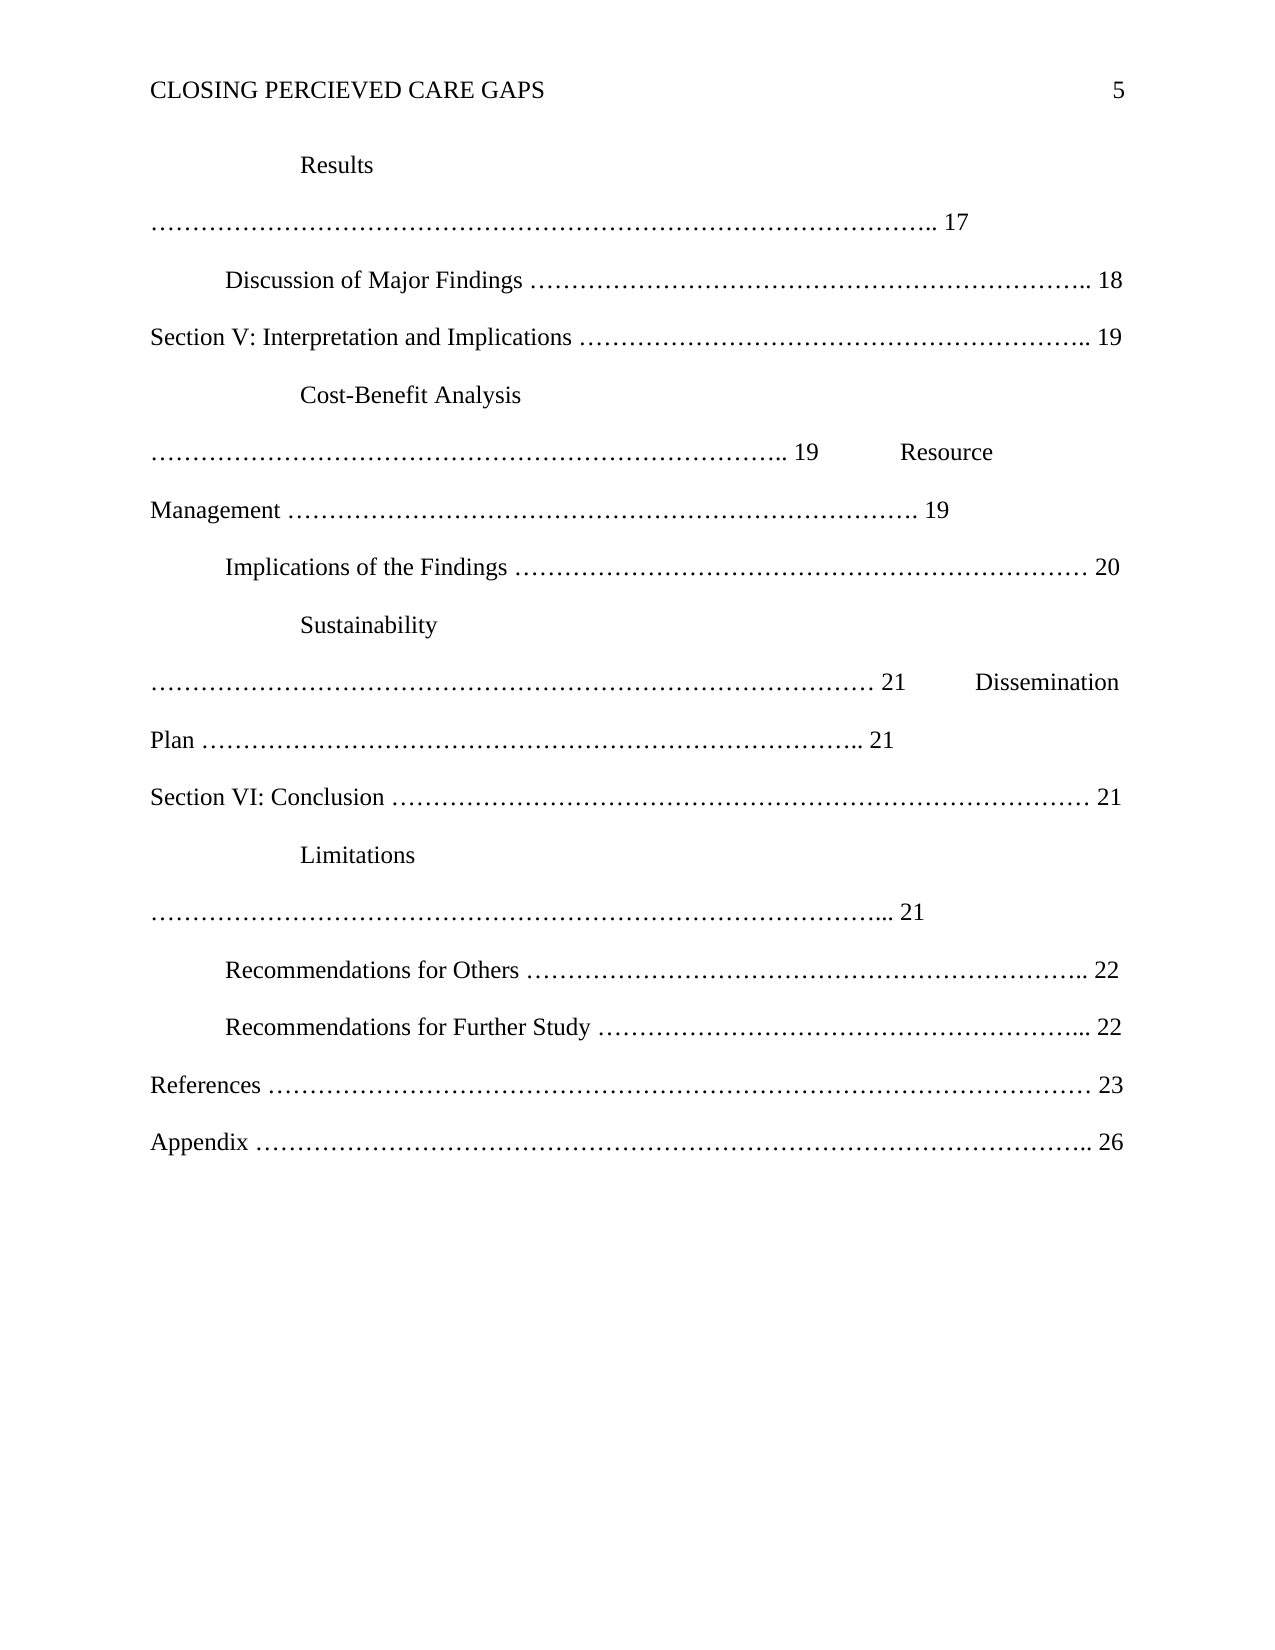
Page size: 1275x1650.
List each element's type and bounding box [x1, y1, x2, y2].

text [150, 150, 1125, 1214]
